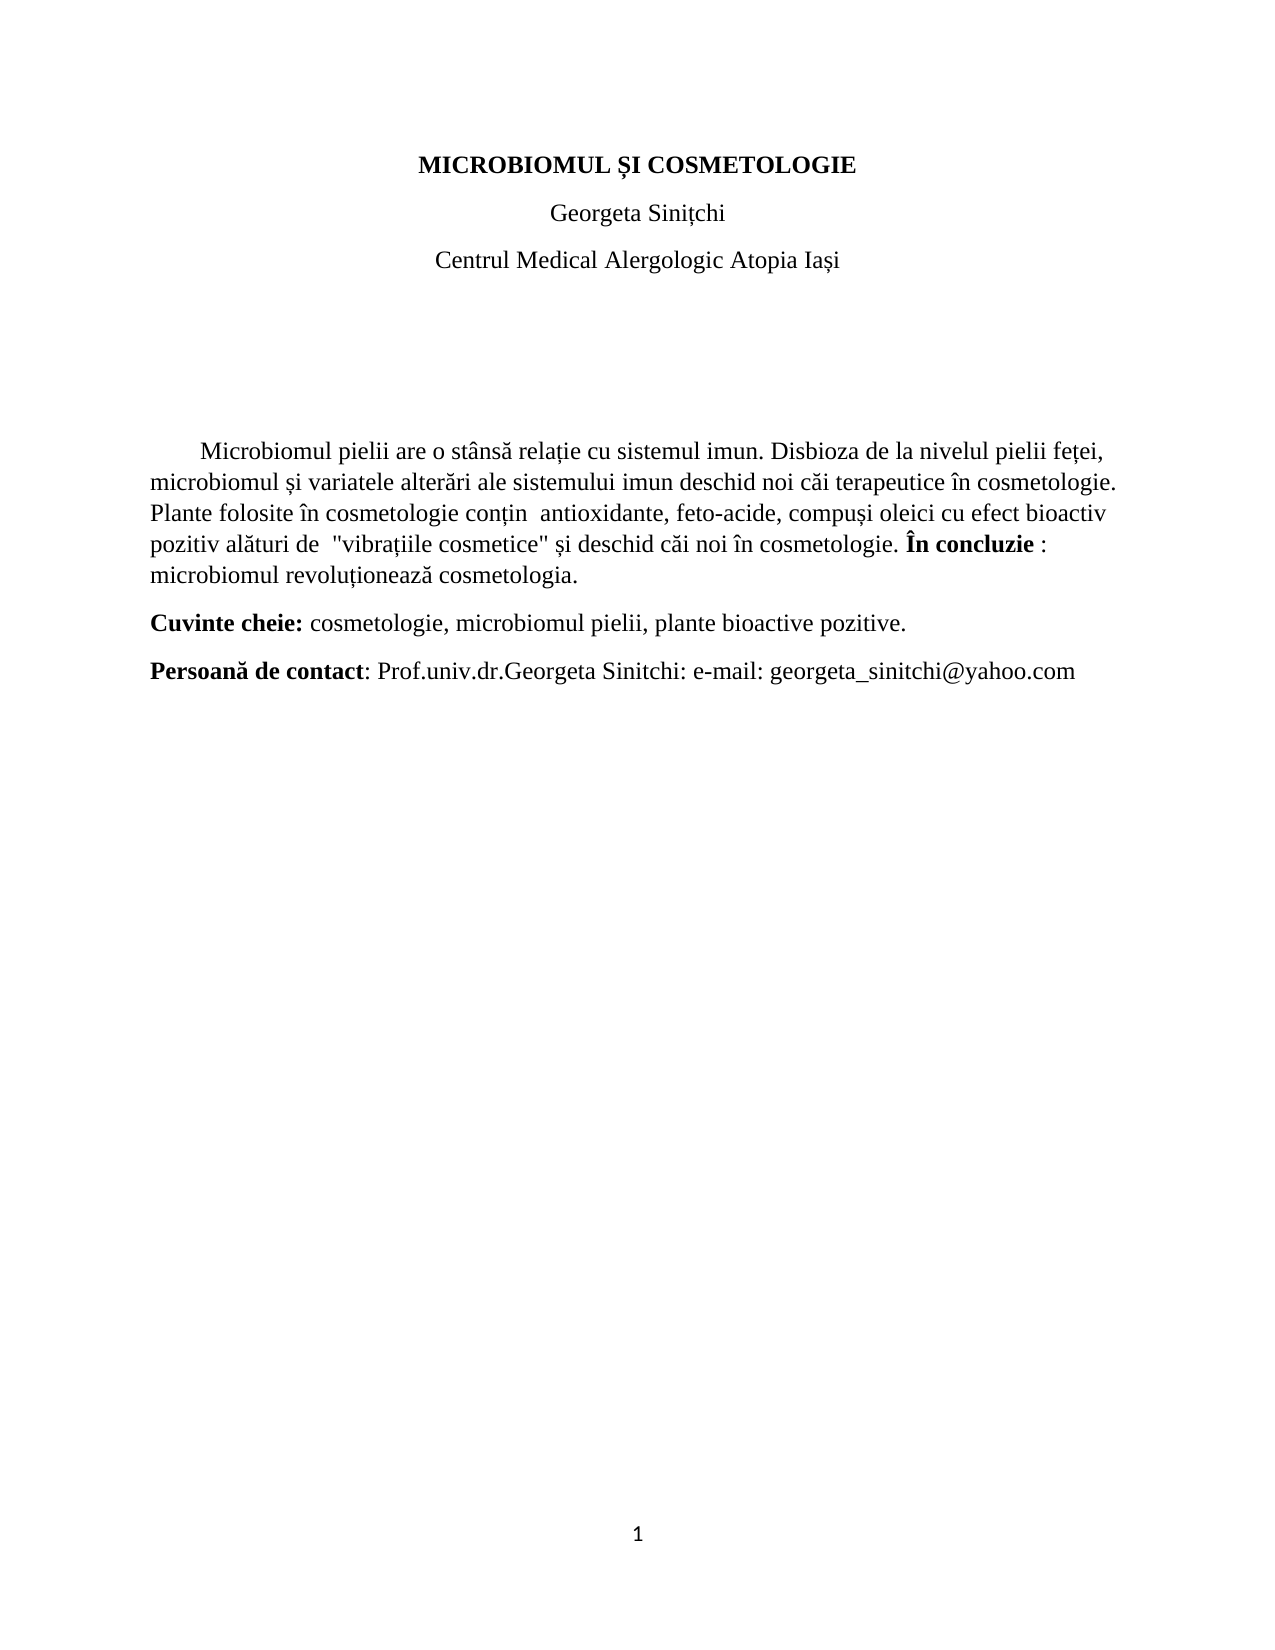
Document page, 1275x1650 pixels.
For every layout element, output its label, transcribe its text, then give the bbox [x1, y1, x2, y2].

text Georgeta Sinițchi [150, 198, 1125, 226]
text MICROBIOMUL ȘI COSMETOLOGIE [150, 150, 1125, 179]
text Microbiomul pielii are o stânsă relație cu sistemul imun. Disbioza de la nivelul pielii feței, microbiomul și variatele alterări ale sistemului imun deschid noi căi terapeutice în cosmetologie. Plante folosite în cosmetologie conțin antioxidante, feto-acide, compuși oleici cu efect bioactiv pozitiv alături de "vibrațiile cosmetice" și deschid căi noi în cosmetologie. În concluzie : microbiomul revoluționează cosmetologia. [150, 436, 1125, 589]
text Centrul Medical Alergologic Atopia Iași [150, 245, 1125, 274]
text Cuvinte cheie: cosmetologie, microbiomul pielii, plante bioactive pozitive. [150, 608, 1125, 637]
text Persoană de contact: Prof.univ.dr.Georgeta Sinitchi: e-mail: georgeta_sinitchi@yahoo.com [150, 656, 1125, 684]
